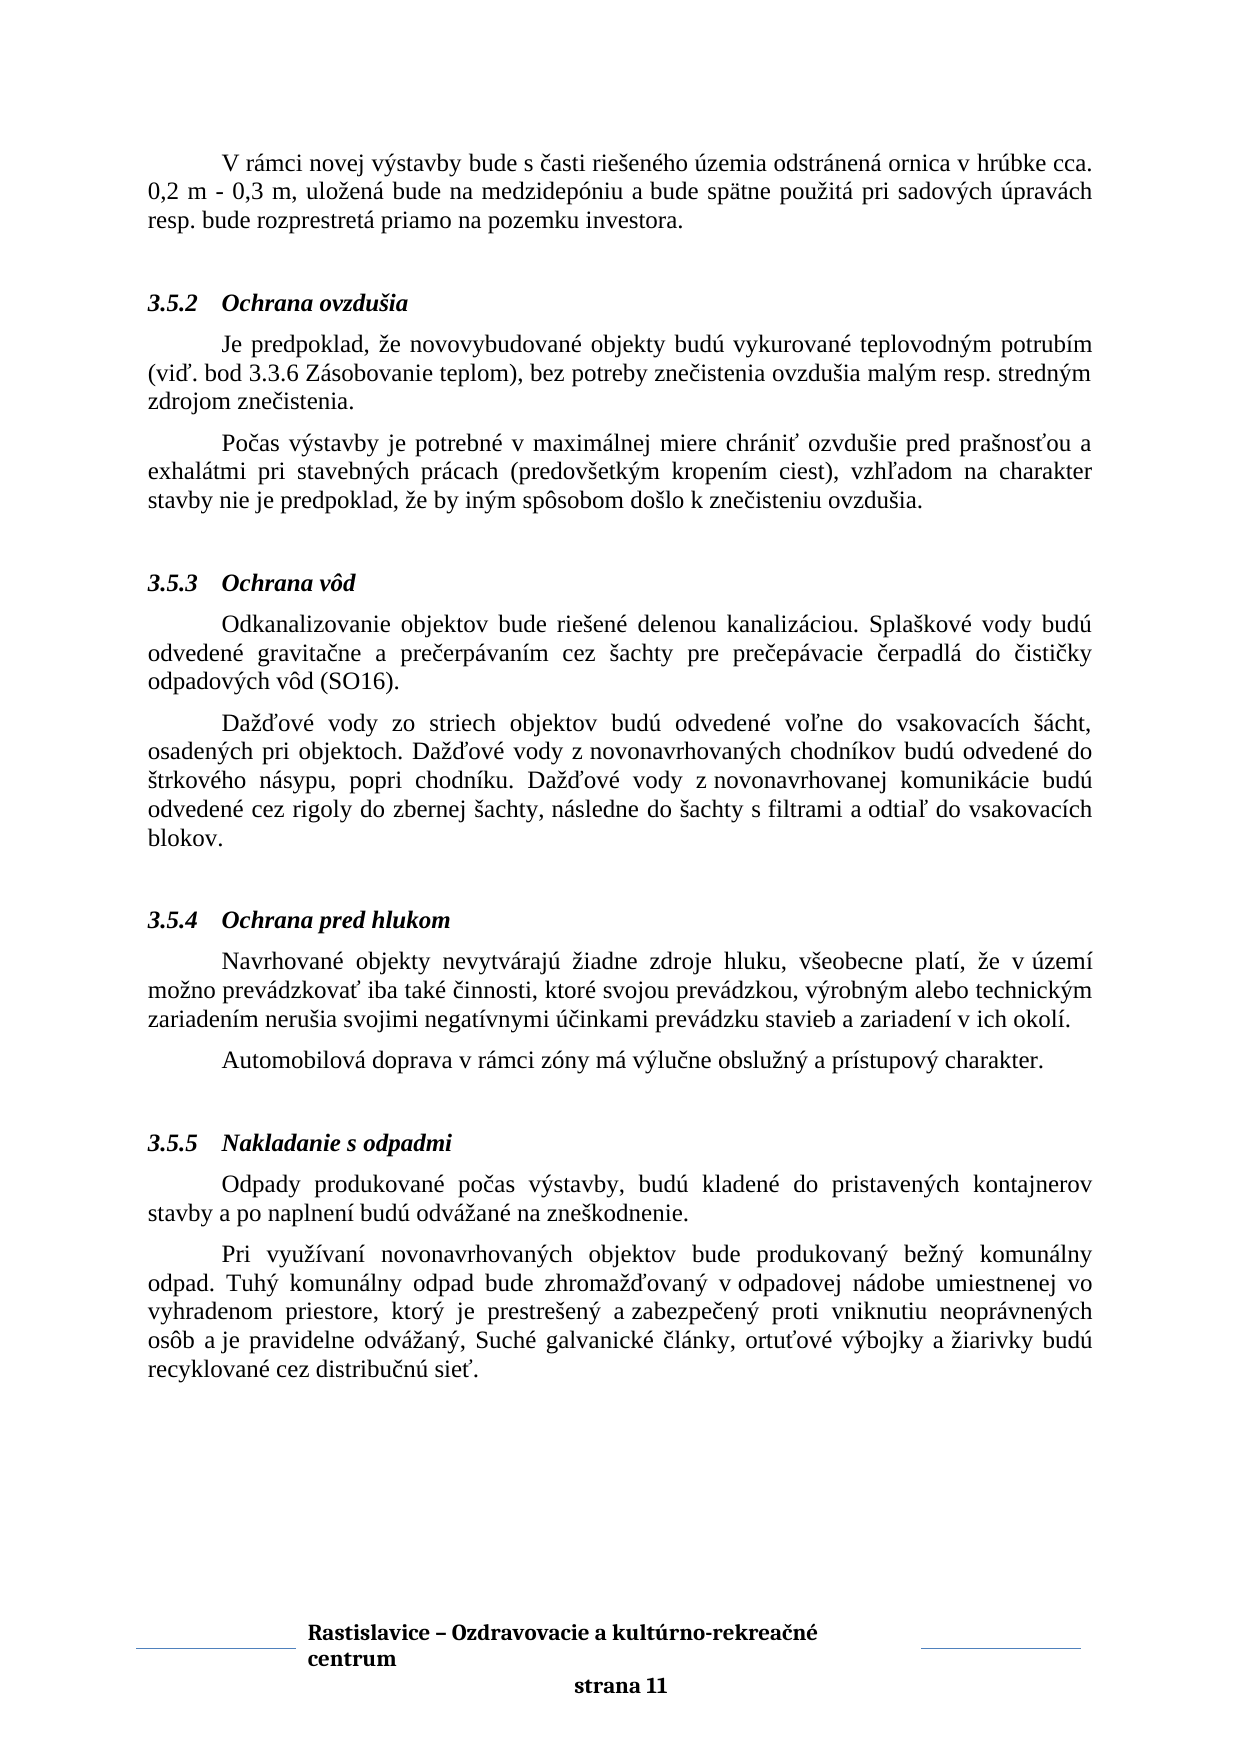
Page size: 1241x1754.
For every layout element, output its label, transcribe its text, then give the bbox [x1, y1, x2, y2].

text 3.5.5 Nakladanie s odpadmi [148, 1128, 1093, 1156]
text Navrhované objekty nevytvárajú žiadne zdroje hluku, všeobecne platí, že v území možno prevádzkovať iba také činnosti, ktoré svojou prevádzkou, výrobným alebo technickým zariadením nerušia svojimi negatívnymi účinkami prevádzku stavieb a zariadení v ich okolí. [148, 946, 1093, 1033]
text 3.5.2 Ochrana ovzdušia [148, 288, 1093, 316]
text 3.5.4 Ochrana pred hlukom [148, 905, 1093, 934]
text Odpady produkované počas výstavby, budú kladené do pristavených kontajnerov stavby a po naplnení budú odvážané na zneškodnenie. [148, 1169, 1093, 1226]
text Odkanalizovanie objektov bude riešené delenou kanalizáciou. Splaškové vody budú odvedené gravitačne a prečerpávaním cez šachty pre prečepávacie čerpadlá do čističky odpadových vôd (SO16). [148, 609, 1093, 695]
text Pri využívaní novonavrhovaných objektov bude produkovaný bežný komunálny odpad. Tuhý komunálny odpad bude zhromažďovaný v odpadovej nádobe umiestnenej vo vyhradenom priestore, ktorý je prestrešený a zabezpečený proti vniknutiu neoprávnených osôb a je pravidelne odvážaný, Suché galvanické články, ortuťové výbojky a žiarivky budú recyklované cez distribučnú sieť. [148, 1239, 1093, 1383]
text V rámci novej výstavby bude s časti riešeného územia odstránená ornica v hrúbke cca. 0,2 m - 0,3 m, uložená bude na medzidepóniu a bude spätne použitá pri sadových úpravách resp. bude rozprestretá priamo na pozemku investora. [148, 148, 1093, 234]
text Automobilová doprava v rámci zóny má výlučne obslužný a prístupový charakter. [148, 1045, 1093, 1074]
text Je predpoklad, že novovybudované objekty budú vykurované teplovodným potrubím (viď. bod 3.3.6 Zásobovanie teplom), bez potreby znečistenia ovzdušia malým resp. stredným zdrojom znečistenia. [148, 329, 1093, 415]
text 3.5.3 Ochrana vôd [148, 568, 1093, 596]
text Počas výstavby je potrebné v maximálnej miere chrániť ozvdušie pred prašnosťou a exhalátmi pri stavebných prácach (predovšetkým kropením ciest), vzhľadom na charakter stavby nie je predpoklad, že by iným spôsobom došlo k znečisteniu ovzdušia. [148, 428, 1093, 514]
text Dažďové vody zo striech objektov budú odvedené voľne do vsakovacích šácht, osadených pri objektoch. Dažďové vody z novonavrhovaných chodníkov budú odvedené do štrkového násypu, popri chodníku. Dažďové vody z novonavrhovanej komunikácie budú odvedené cez rigoly do zbernej šachty, následne do šachty s filtrami a odtiaľ do vsakovacích blokov. [148, 708, 1093, 851]
